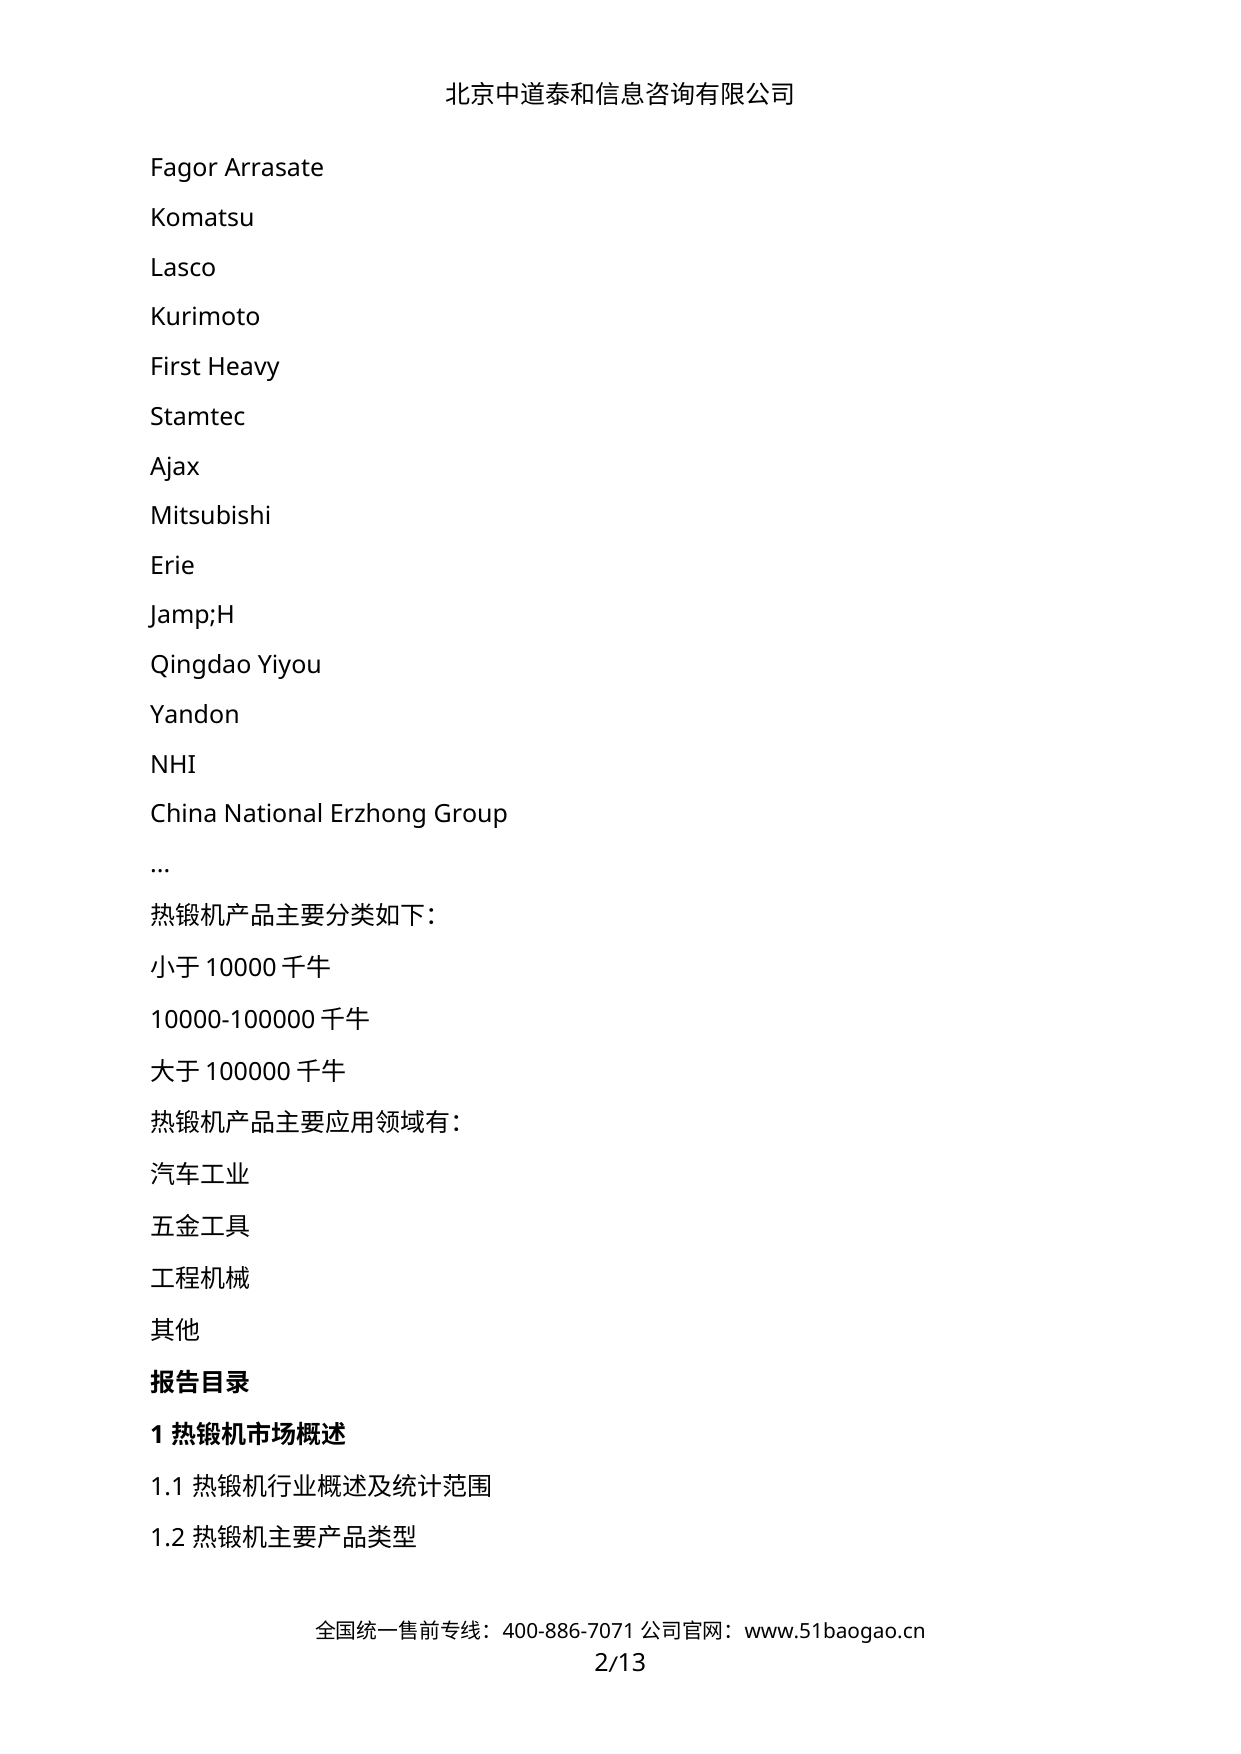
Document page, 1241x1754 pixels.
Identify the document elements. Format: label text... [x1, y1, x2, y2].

text Qingdao Yiyou [150, 647, 1090, 681]
text Fagor Arrasate [150, 150, 1090, 184]
text Yandon [150, 697, 1090, 731]
text Ajax [150, 448, 1090, 482]
text Erie [150, 547, 1090, 582]
text 小于10000千牛 [150, 947, 1090, 983]
text China National Erzhong Group [150, 796, 1090, 830]
text 1.2 热锻机主要产品类型 [150, 1518, 1090, 1554]
text 大于100000千牛 [150, 1051, 1090, 1087]
text Komatsu [150, 200, 1090, 234]
text 1 热锻机市场概述 [150, 1414, 1090, 1450]
text Stamtec [150, 398, 1090, 432]
text Lasco [150, 249, 1090, 283]
text 其他 [150, 1310, 1090, 1347]
text 热锻机产品主要分类如下： [150, 895, 1090, 932]
text 报告目录 [150, 1362, 1090, 1398]
text ... [150, 846, 1090, 880]
text NHI [150, 746, 1090, 780]
text First Heavy [150, 349, 1090, 383]
text 汽车工业 [150, 1155, 1090, 1191]
text 1.1 热锻机行业概述及统计范围 [150, 1466, 1090, 1502]
text Mitsubishi [150, 498, 1090, 532]
text Kurimoto [150, 299, 1090, 333]
text Jamp;H [150, 597, 1090, 631]
text 10000-100000千牛 [150, 999, 1090, 1035]
text 五金工具 [150, 1207, 1090, 1243]
text 工程机械 [150, 1258, 1090, 1295]
text 热锻机产品主要应用领域有： [150, 1103, 1090, 1139]
